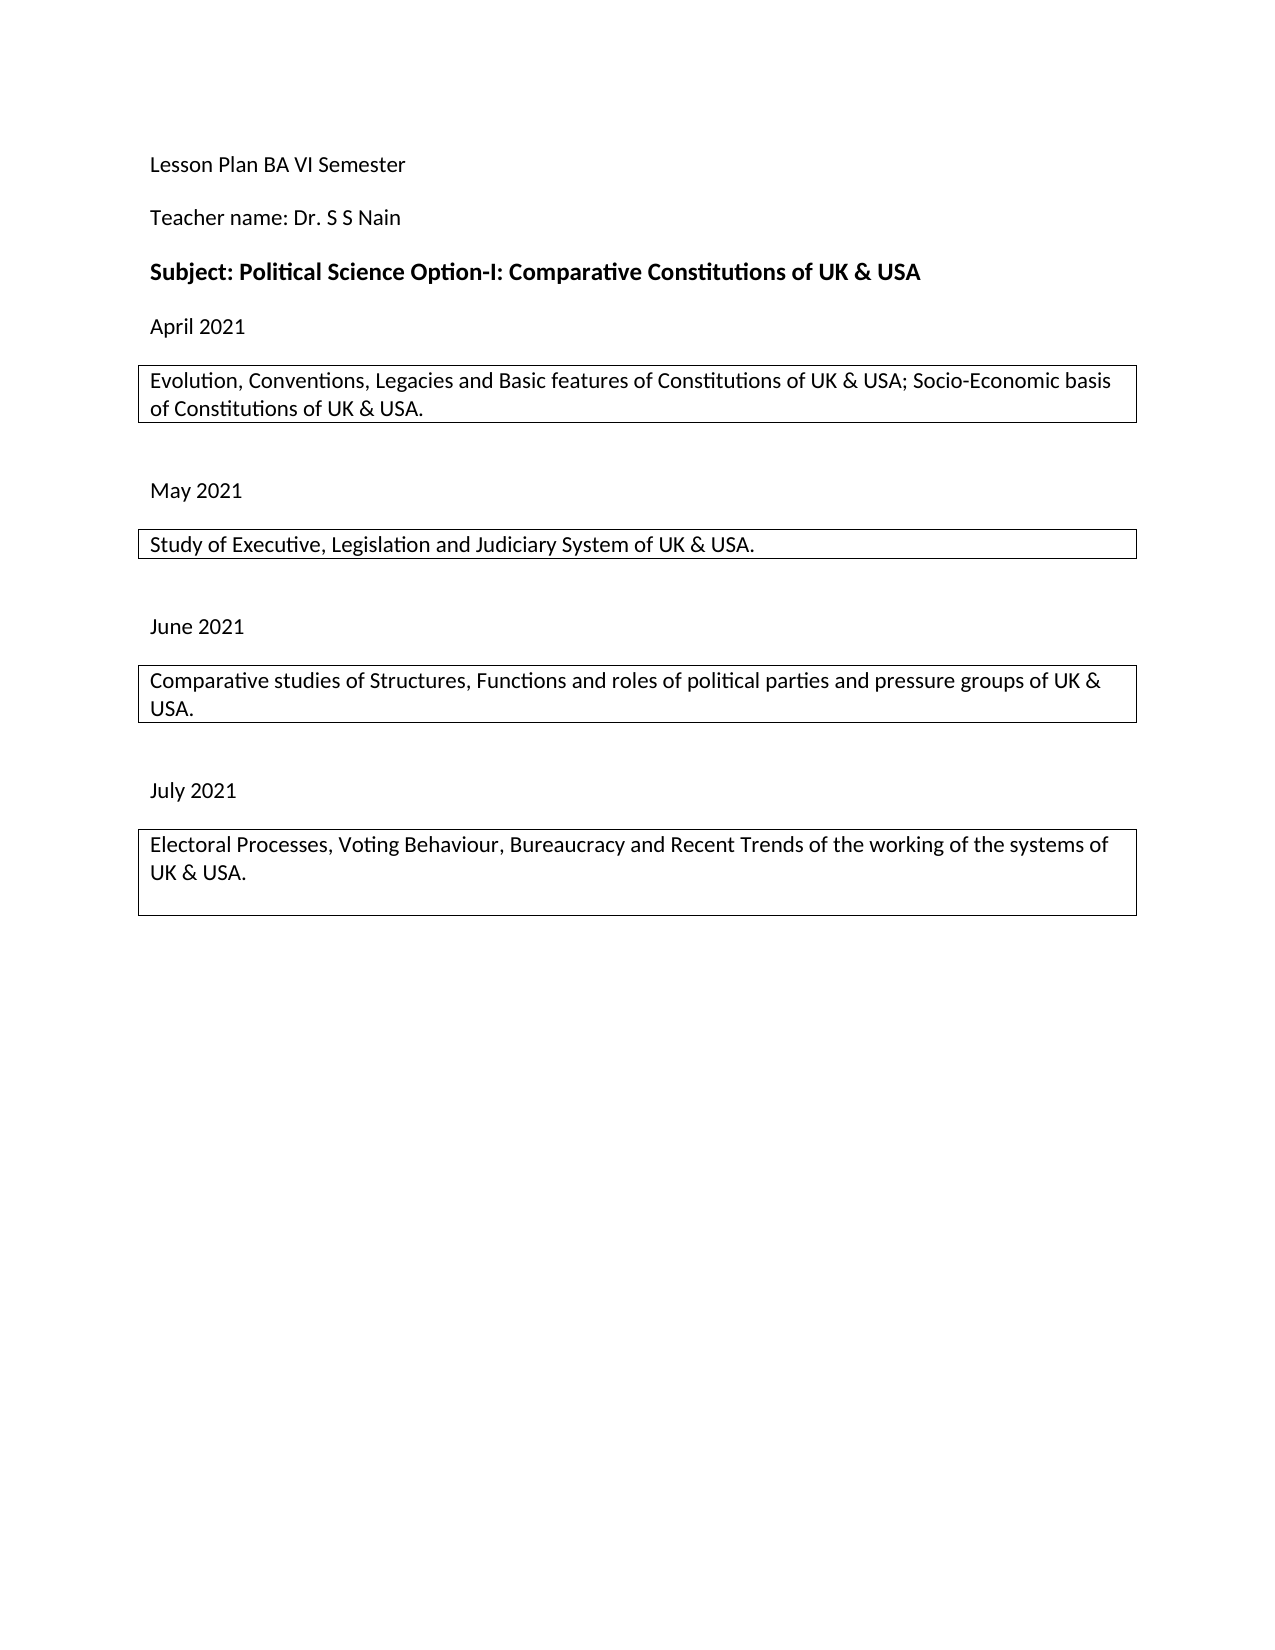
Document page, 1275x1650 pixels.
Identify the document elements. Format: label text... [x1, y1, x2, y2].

text Subject: Political Science Option-I: Comparative Constitutions of UK & USA [150, 256, 1125, 287]
text Teacher name: Dr. S S Nain [150, 203, 1125, 231]
table_header Study of Executive, Legislation and Judiciary System of UK & USA. [139, 530, 1136, 558]
table_header Evolution, Conventions, Legacies and Basic features of Constitutions of UK & USA; Socio-Economic basis of Constitutions of UK & USA. [139, 366, 1136, 422]
text Lesson Plan BA VI Semester [150, 150, 1125, 178]
text June 2021 [150, 612, 1125, 640]
table_header Electoral Processes, Voting Behaviour, Bureaucracy and Recent Trends of the working of the systems of UK & USA. [139, 830, 1136, 914]
table_header Comparative studies of Structures, Functions and roles of political parties and pressure groups of UK & USA. [139, 666, 1136, 722]
text May 2021 [150, 476, 1125, 504]
text July 2021 [150, 776, 1125, 804]
text April 2021 [150, 312, 1125, 340]
